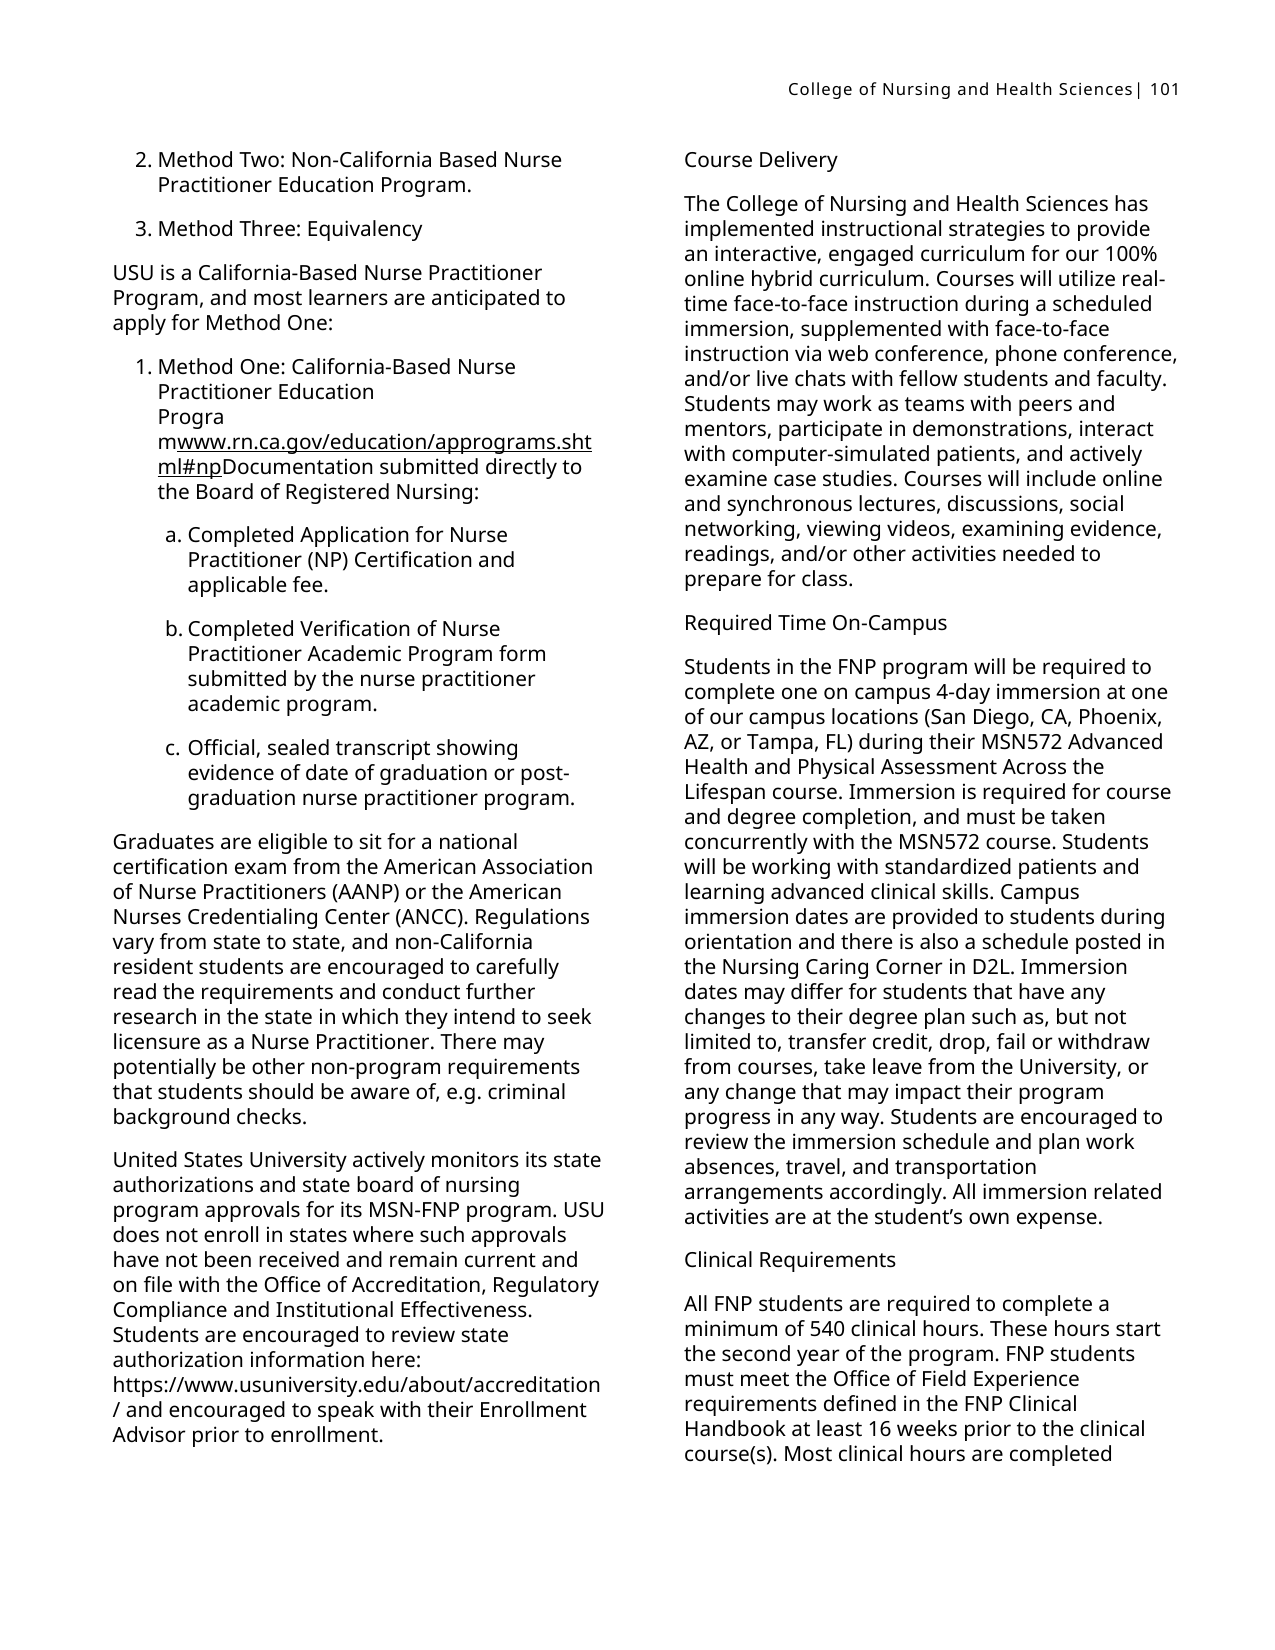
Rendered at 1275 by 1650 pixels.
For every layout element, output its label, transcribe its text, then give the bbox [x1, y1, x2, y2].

text Course Delivery [684, 148, 1180, 173]
list 3. Method Three: Equivalency [135, 217, 609, 242]
list c. Official, sealed transcript showing evidence of date of graduation or post-graduation nurse practitioner program. [165, 735, 609, 810]
list a. Completed Application for Nurse Practitioner (NP) Certification and applicable fee. [165, 523, 609, 598]
list b. Completed Verification of Nurse Practitioner Academic Program form submitted by the nurse practitioner academic program. [165, 617, 609, 717]
list 1. Method One: California-Based Nurse Practitioner Education Programwww.rn.ca.gov/education/apprograms.shtml#npDocumentation submitted directly to the Board of Registered Nursing: [135, 354, 609, 504]
list 2. Method Two: Non-California Based Nurse Practitioner Education Program. [135, 148, 609, 198]
text Students in the FNP program will be required to complete one on campus 4-day immersion at one of our campus locations (San Diego, CA, Phoenix, AZ, or Tampa, FL) during their MSN572 Advanced Health and Physical Assessment Across the Lifespan course. Immersion is required for course and degree completion, and must be taken concurrently with the MSN572 course. Students will be working with standardized patients and learning advanced clinical skills. Campus immersion dates are provided to students during orientation and there is also a schedule posted in the Nursing Caring Corner in D2L. Immersion dates may differ for students that have any changes to their degree plan such as, but not limited to, transfer credit, drop, fail or withdraw from courses, take leave from the University, or any change that may impact their program progress in any way. Students are encouraged to review the immersion schedule and plan work absences, travel, and transportation arrangements accordingly. All immersion related activities are at the student’s own expense. [684, 654, 1180, 1229]
text Graduates are eligible to sit for a national certification exam from the American Association of Nurse Practitioners (AANP) or the American Nurses Credentialing Center (ANCC). Regulations vary from state to state, and non-California resident students are encouraged to carefully read the requirements and conduct further research in the state in which they intend to seek licensure as a Nurse Practitioner. There may potentially be other non-program requirements that students should be aware of, e.g. criminal background checks. [112, 829, 609, 1129]
text United States University actively monitors its state authorizations and state board of nursing program approvals for its MSN-FNP program. USU does not enroll in states where such approvals have not been received and remain current and on file with the Office of Accreditation, Regulatory Compliance and Institutional Effectiveness. Students are encouraged to review state authorization information here: https://www.usuniversity.edu/about/accreditation/ and encouraged to speak with their Enrollment Advisor prior to enrollment. [112, 1148, 609, 1448]
text USU is a California-Based Nurse Practitioner Program, and most learners are anticipated to apply for Method One: [112, 260, 609, 335]
text Clinical Requirements [684, 1248, 1180, 1273]
text Required Time On-Campus [684, 610, 1180, 635]
text The College of Nursing and Health Sciences has implemented instructional strategies to provide an interactive, engaged curriculum for our 100% online hybrid curriculum. Courses will utilize real-time face-to-face instruction during a scheduled immersion, supplemented with face-to-face instruction via web conference, phone conference, and/or live chats with fellow students and faculty. Students may work as teams with peers and mentors, participate in demonstrations, interact with computer-simulated patients, and actively examine case studies. Courses will include online and synchronous lectures, discussions, social networking, viewing videos, examining evidence, readings, and/or other activities needed to prepare for class. [684, 192, 1180, 592]
